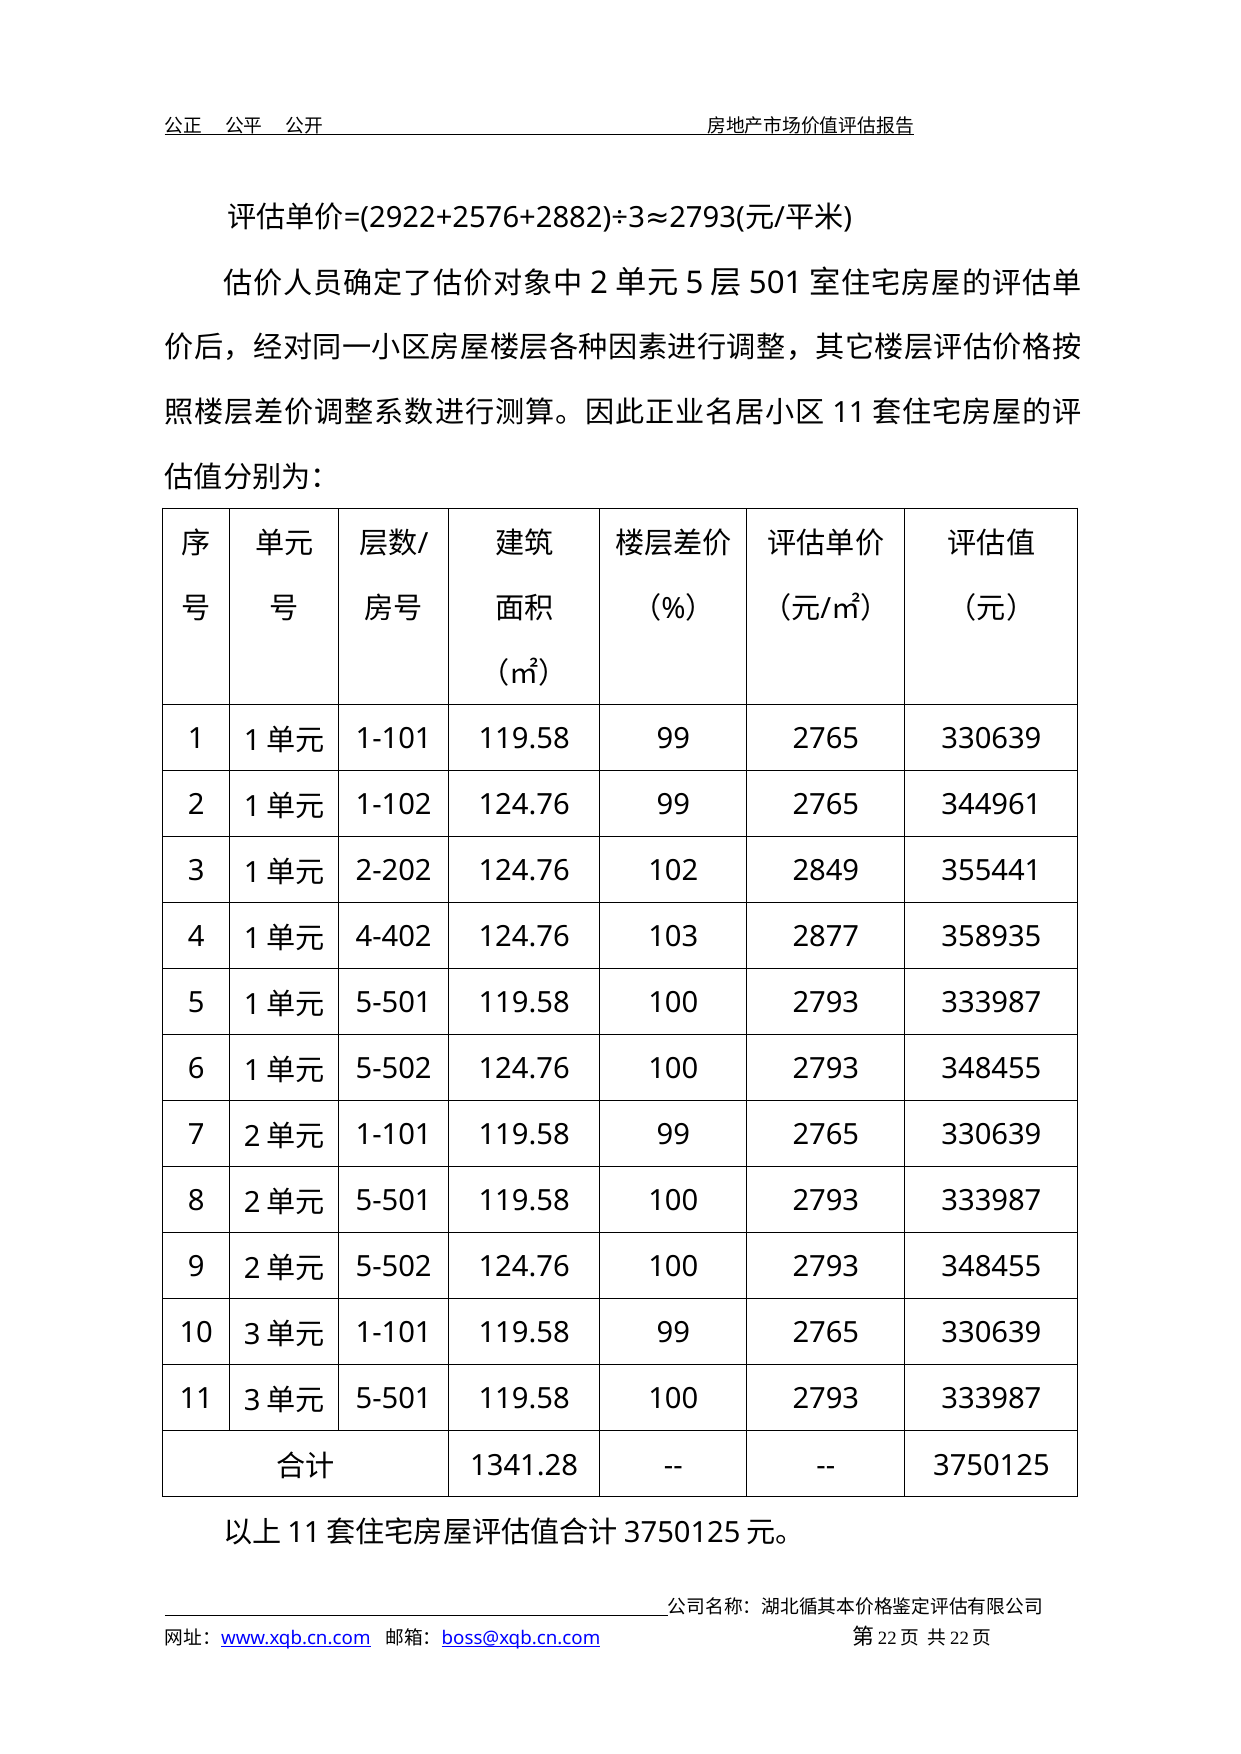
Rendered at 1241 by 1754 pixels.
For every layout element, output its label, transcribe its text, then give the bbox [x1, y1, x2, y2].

table_cell 5-502 [339, 1233, 448, 1298]
table_cell 119.58 [449, 1299, 599, 1364]
table_cell 5-502 [339, 1035, 448, 1100]
table_cell 1单元 [230, 1035, 338, 1100]
table_cell 2793 [747, 969, 904, 1034]
table_header 层数/房号 [339, 509, 448, 704]
table_cell 3750125 [905, 1431, 1077, 1496]
table_cell 100 [600, 1233, 746, 1298]
table_cell 333987 [905, 1167, 1077, 1232]
table_cell 1-102 [339, 771, 448, 836]
table_header 单元号 [230, 509, 338, 704]
table_cell 103 [600, 903, 746, 968]
table_cell 3单元 [230, 1365, 338, 1430]
table_cell 119.58 [449, 1101, 599, 1166]
table_cell 355441 [905, 837, 1077, 902]
table_cell 99 [600, 1299, 746, 1364]
table_cell 2765 [747, 1101, 904, 1166]
text 估价人员确定了估价对象中2单元5层501室住宅房屋的评估单价后，经对同一小区房屋楼层各种因素进行调整，其它楼层评估价格按照楼层差价调整系数进行测算。因此正业名居小区11套住宅房屋的评估值分别为： [164, 248, 1082, 508]
table_cell 5 [163, 969, 229, 1034]
table_cell 1单元 [230, 903, 338, 968]
table_cell 合计 [163, 1431, 448, 1496]
table_cell 344961 [905, 771, 1077, 836]
table_cell 1341.28 [449, 1431, 599, 1496]
table_cell 2单元 [230, 1233, 338, 1298]
table_cell 348455 [905, 1035, 1077, 1100]
table_cell 100 [600, 969, 746, 1034]
table_cell 2877 [747, 903, 904, 968]
table_cell 5-501 [339, 1167, 448, 1232]
table_cell 2 [163, 771, 229, 836]
table_cell 99 [600, 1101, 746, 1166]
table_cell 358935 [905, 903, 1077, 968]
table_cell 348455 [905, 1233, 1077, 1298]
table_cell 124.76 [449, 1035, 599, 1100]
table_cell 119.58 [449, 705, 599, 770]
table_cell 5-501 [339, 969, 448, 1034]
table_cell 124.76 [449, 837, 599, 902]
table_cell 119.58 [449, 1167, 599, 1232]
table_header 评估单价 （元/㎡） [747, 509, 904, 704]
table_header 序号 [163, 509, 229, 704]
table_cell 1-101 [339, 1101, 448, 1166]
table_cell 330639 [905, 1101, 1077, 1166]
table_cell -- [600, 1431, 746, 1496]
table_cell 3单元 [230, 1299, 338, 1364]
table_cell 2单元 [230, 1101, 338, 1166]
table_cell 330639 [905, 1299, 1077, 1364]
table_cell 124.76 [449, 903, 599, 968]
table_cell 11 [163, 1365, 229, 1430]
table_cell 8 [163, 1167, 229, 1232]
table_header 楼层差价（%） [600, 509, 746, 704]
table_cell 100 [600, 1365, 746, 1430]
table_cell 2793 [747, 1233, 904, 1298]
table_cell 124.76 [449, 771, 599, 836]
table_cell 1单元 [230, 705, 338, 770]
table_cell 119.58 [449, 969, 599, 1034]
list 评估单价=(2922+2576+2882)÷3≈2793(元/平米) [227, 183, 1082, 248]
table_cell 2793 [747, 1167, 904, 1232]
text 以上11套住宅房屋评估值合计3750125元。 [164, 1497, 1082, 1562]
table_cell 2849 [747, 837, 904, 902]
table_cell 333987 [905, 1365, 1077, 1430]
table_cell 2765 [747, 771, 904, 836]
table_cell 7 [163, 1101, 229, 1166]
table_cell 99 [600, 705, 746, 770]
table_cell 6 [163, 1035, 229, 1100]
table_header 评估值 （元） [905, 509, 1077, 704]
table_cell 99 [600, 771, 746, 836]
table_cell 5-501 [339, 1365, 448, 1430]
table_cell 102 [600, 837, 746, 902]
table_cell 2793 [747, 1365, 904, 1430]
table_cell 2-202 [339, 837, 448, 902]
table_cell 1 [163, 705, 229, 770]
table_cell 10 [163, 1299, 229, 1364]
table_cell 119.58 [449, 1365, 599, 1430]
table_cell 330639 [905, 705, 1077, 770]
table_cell 100 [600, 1035, 746, 1100]
table_cell 3 [163, 837, 229, 902]
table_cell 4-402 [339, 903, 448, 968]
table_cell 2765 [747, 705, 904, 770]
table_cell 1-101 [339, 1299, 448, 1364]
table_cell 100 [600, 1167, 746, 1232]
table_header 建筑 面积（㎡） [449, 509, 599, 704]
table_cell 1单元 [230, 969, 338, 1034]
table_cell 9 [163, 1233, 229, 1298]
table_cell 1单元 [230, 771, 338, 836]
table_cell 333987 [905, 969, 1077, 1034]
table_cell 2793 [747, 1035, 904, 1100]
table_cell 1单元 [230, 837, 338, 902]
table_cell 124.76 [449, 1233, 599, 1298]
table_cell 4 [163, 903, 229, 968]
table_cell 1-101 [339, 705, 448, 770]
table_cell -- [747, 1431, 904, 1496]
table_cell 2765 [747, 1299, 904, 1364]
table_cell 2单元 [230, 1167, 338, 1232]
